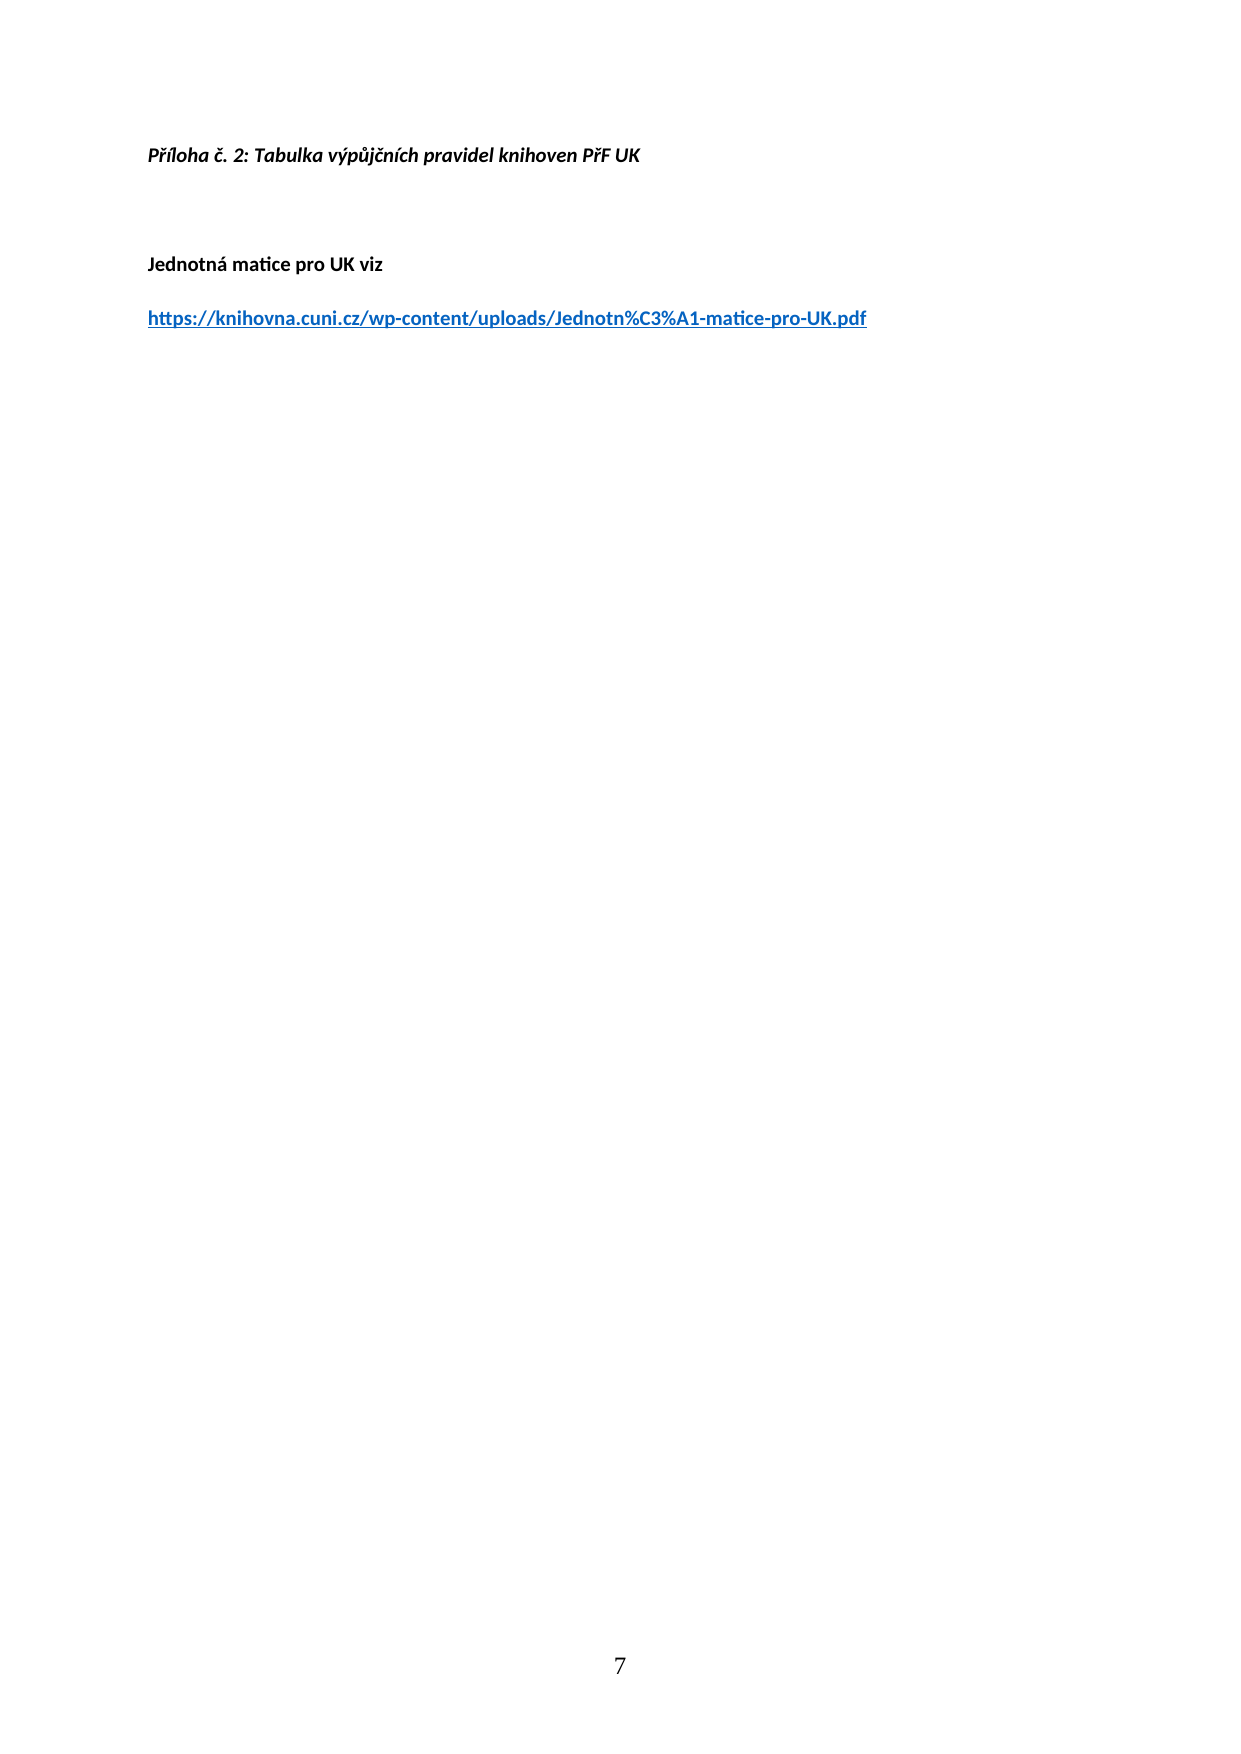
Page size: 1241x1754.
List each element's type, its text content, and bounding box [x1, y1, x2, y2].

text Jednotná matice pro UK viz [148, 251, 1017, 276]
text https://knihovna.cuni.cz/wp-content/uploads/Jednotn%C3%A1-matice-pro-UK.pdf [148, 305, 1017, 331]
text Příloha č. 2: Tabulka výpůjčních pravidel knihoven PřF UK [148, 143, 1017, 168]
